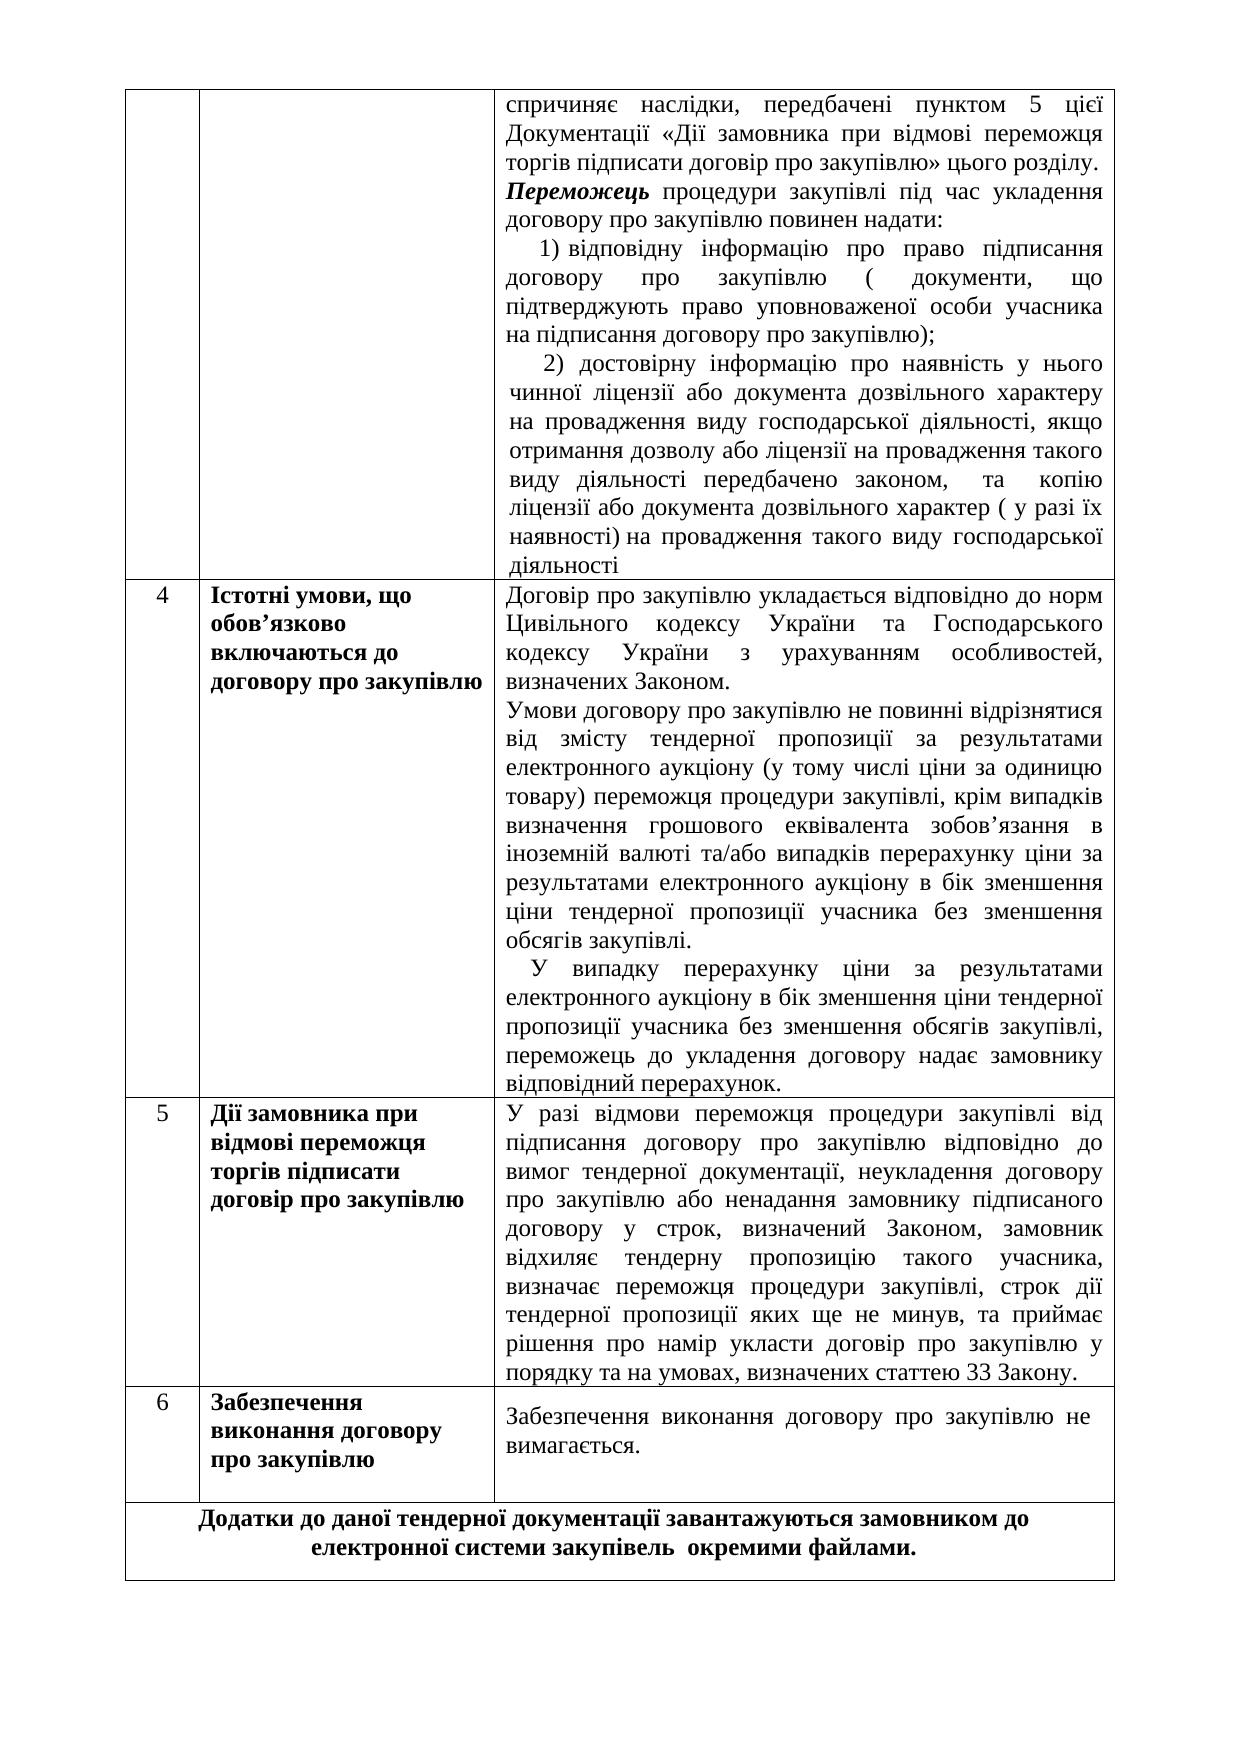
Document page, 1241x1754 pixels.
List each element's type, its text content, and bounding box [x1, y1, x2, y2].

table_cell Додатки до даної тендерної документації завантажуються замовником до електронної системи закупівель окремими файлами. [126, 1503, 1114, 1580]
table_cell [200, 90, 494, 579]
table_cell 3 [126, 90, 199, 579]
table_cell Забезпечення виконання договору про закупівлю не вимагається. [495, 1387, 1114, 1502]
table_cell Дії замовника при відмові переможця торгів підписати договір про закупівлю [200, 1098, 494, 1386]
table_cell 6 [126, 1387, 199, 1502]
table_cell Істотні умови, що обов’язково включаються до договору про закупівлю [200, 580, 494, 1097]
table_cell У разі відмови переможця процедури закупівлі від підписання договору про закупівлю відповідно до вимог тендерної документації, неукладення договору про закупівлю або ненадання замовнику підписаного договору у строк, визначений Законом, замовник відхиляє тендерну пропозицію такого учасника, визначає переможця процедури закупівлі, строк дії тендерної пропозиції яких ще не минув, та приймає рішення про намір укласти договір про закупівлю у порядку та на умовах, визначених статтею 33 Закону. [495, 1098, 1114, 1386]
table_cell 4 [126, 580, 199, 1097]
table_cell Договір про закупівлю укладається відповідно до норм Цивільного кодексу України та Господарського кодексу України з урахуванням особливостей, визначених Законом. Умови договору про закупівлю не повинні відрізнятися від змісту тендерної пропозиції за результатами електронного аукціону (у тому числі ціни за одиницю товару) переможця процедури закупівлі, крім випадків визначення грошового еквівалента зобов’язання в іноземній валюті та/або випадків перерахунку ціни за результатами електронного аукціону в бік зменшення ціни тендерної пропозиції учасника без зменшення обсягів закупівлі. У випадку перерахунку ціни за результатами електронного аукціону в бік зменшення ціни тендерної пропозиції учасника без зменшення обсягів закупівлі, переможець до укладення договору надає замовнику відповідний перерахунок. [495, 580, 1114, 1097]
table_cell Забезпечення виконання договору про закупівлю [200, 1387, 494, 1502]
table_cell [495, 90, 1114, 579]
table_cell 5 [126, 1098, 199, 1386]
